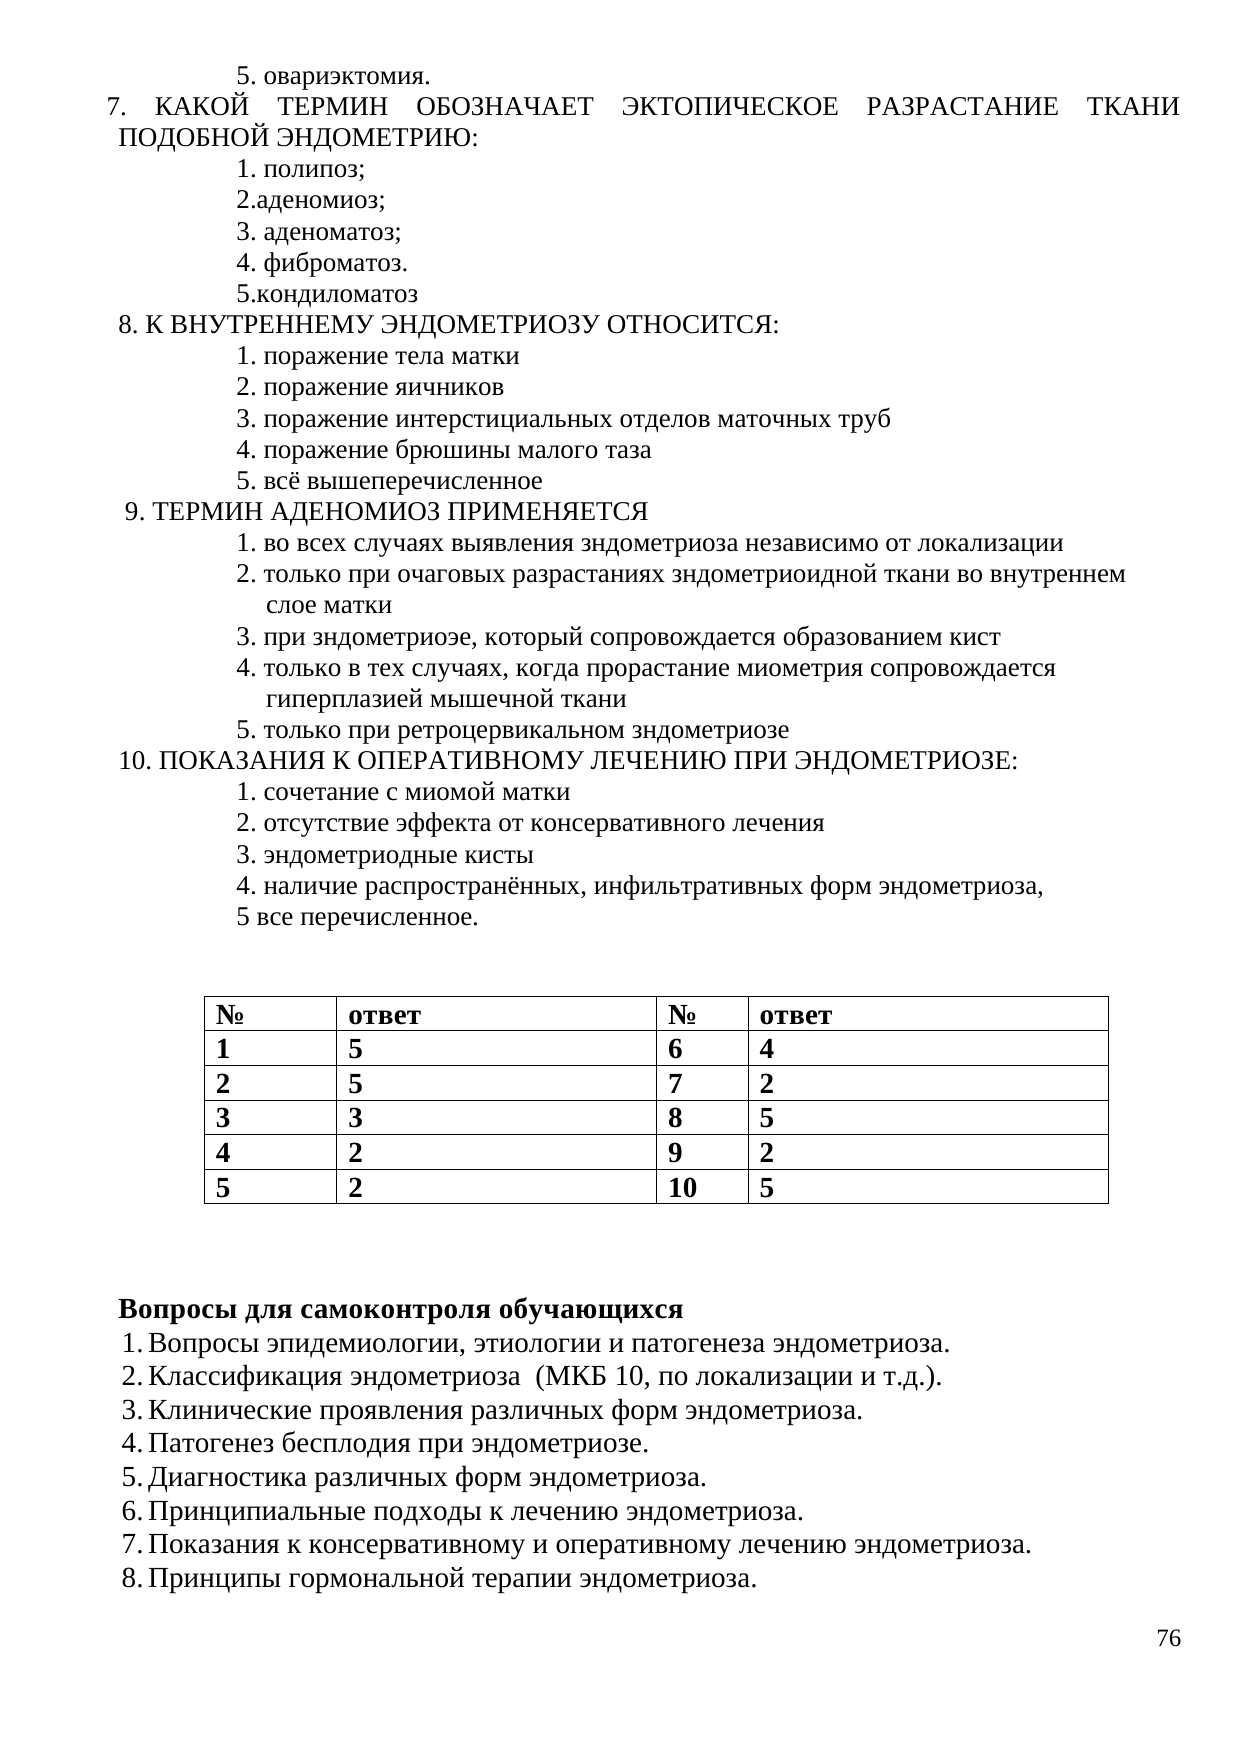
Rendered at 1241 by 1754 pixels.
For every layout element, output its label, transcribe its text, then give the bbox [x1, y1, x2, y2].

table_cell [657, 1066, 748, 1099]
text 10. Показания к оперативному лечению при эндометриозе: [118, 744, 1181, 775]
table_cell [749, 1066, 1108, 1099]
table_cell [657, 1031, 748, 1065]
text 3. при зндометриоэе, который сопровождается образованием кист [236, 620, 1181, 651]
text 8. К внутреннему эндометриозу относится: [118, 308, 1181, 339]
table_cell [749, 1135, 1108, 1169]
list Патогенез бесплодия при эндометриозе. [121, 1426, 1181, 1459]
text 1. сочетание с миомой матки [118, 775, 1181, 807]
text 2.аденомиоз; [145, 184, 1181, 215]
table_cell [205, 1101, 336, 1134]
text 4. фиброматоз. [145, 246, 1181, 277]
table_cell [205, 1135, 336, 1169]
text 4. наличие распространённых, инфильтративных форм эндометриоза, [118, 869, 1181, 900]
list Принципы гормональной терапии эндометриоза. [121, 1560, 1181, 1593]
text Вопросы для самоконтроля обучающихся [118, 1291, 1181, 1325]
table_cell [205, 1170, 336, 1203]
text 5 все перечисленное. [118, 900, 1181, 931]
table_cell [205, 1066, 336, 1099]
list Вопросы эпидемиологии, этиологии и патогенеза эндометриоза. [121, 1325, 1181, 1358]
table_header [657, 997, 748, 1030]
list Клинические проявления различных форм эндометриоза. [121, 1392, 1181, 1426]
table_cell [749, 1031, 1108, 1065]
text 4. только в тех случаях, когда прорастание миометрия сопровождается гиперплазией мышечной ткани [236, 651, 1181, 713]
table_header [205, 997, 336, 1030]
text 2. только при очаговых разрастаниях зндометриоидной ткани во внутреннем слое матки [236, 557, 1181, 620]
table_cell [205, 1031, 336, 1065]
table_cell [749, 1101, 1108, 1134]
list Диагностика различных форм эндометриоза. [121, 1459, 1181, 1493]
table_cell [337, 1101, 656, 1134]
text 9. Термин аденомиоз применяется [118, 495, 1181, 526]
text 5.кондиломатоз [145, 277, 1181, 308]
list Классификация эндометриоза (МКБ 10, по локализации и т.д.). [121, 1358, 1181, 1392]
text 5. всё вышеперечисленное [118, 464, 1181, 495]
text 4. поражение брюшины малого таза [118, 433, 1181, 464]
text 3. аденоматоз; [145, 215, 1181, 246]
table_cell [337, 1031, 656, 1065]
text 5. овариэктомия. [145, 59, 1181, 90]
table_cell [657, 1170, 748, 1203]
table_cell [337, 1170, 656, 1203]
text 3. поражение интерстициальных отделов маточных труб [118, 402, 1181, 433]
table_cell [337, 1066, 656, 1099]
list Принципиальные подходы к лечению эндометриоза. [121, 1493, 1181, 1526]
text 2. отсутствие эффекта от консервативного лечения [118, 807, 1181, 838]
text 1. полипоз; [145, 152, 1181, 184]
text 1. во всех случаях выявления зндометриоза независимо от локализации [236, 526, 1181, 557]
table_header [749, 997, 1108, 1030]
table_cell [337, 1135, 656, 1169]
text 5. только при ретроцервикальном зндометриозе [236, 713, 1181, 744]
text 3. эндометриодные кисты [118, 838, 1181, 869]
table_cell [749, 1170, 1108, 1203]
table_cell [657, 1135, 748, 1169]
text 2. поражение яичников [118, 371, 1181, 402]
text 1. поражение тела матки [118, 339, 1181, 371]
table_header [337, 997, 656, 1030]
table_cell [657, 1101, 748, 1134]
list Показания к консервативному и оперативному лечению эндометриоза. [121, 1526, 1181, 1560]
text 7. Какой термин обозначает эктопическое разрастание ткани подобной эндометрию: [106, 90, 1181, 152]
